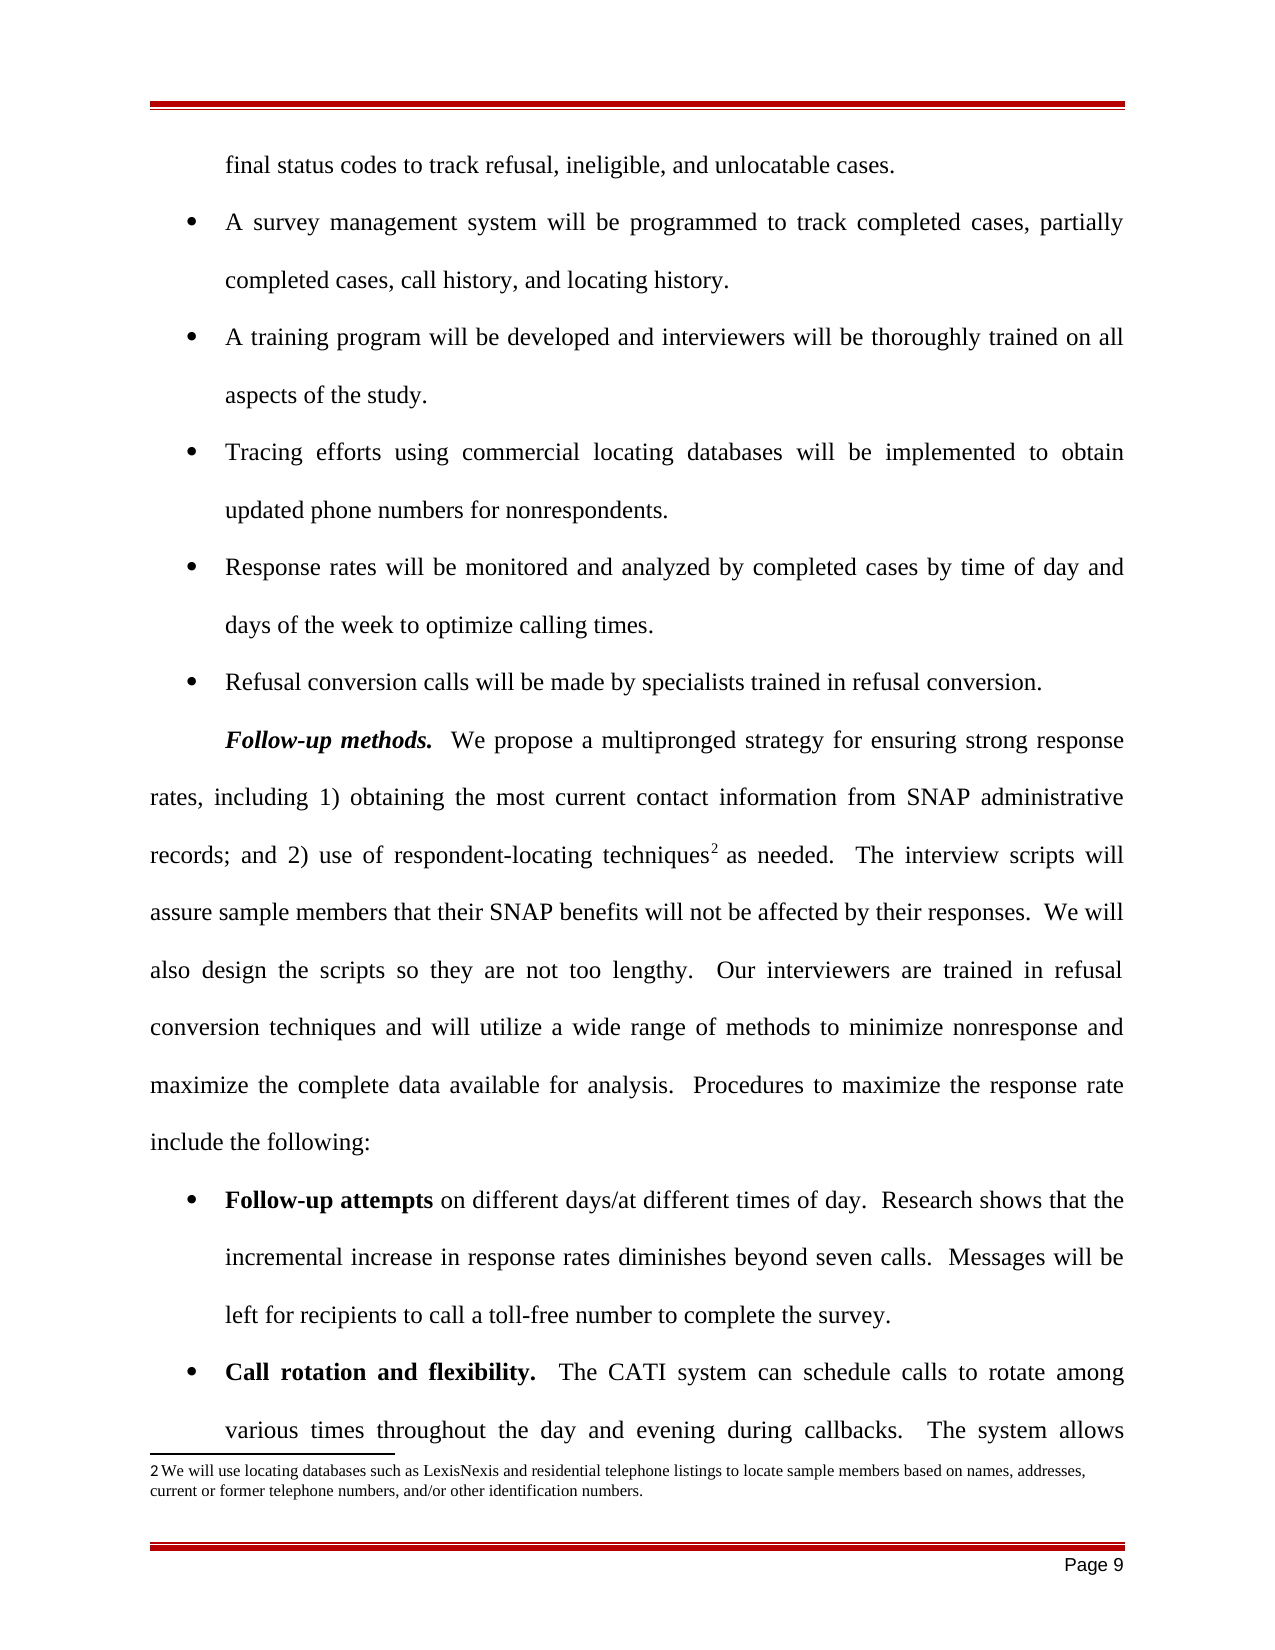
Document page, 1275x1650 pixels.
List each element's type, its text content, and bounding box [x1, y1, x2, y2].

list Response rates will be monitored and analyzed by completed cases by time of day and days of the week to optimize calling times. [187, 552, 1125, 639]
list Refusal conversion calls will be made by specialists trained in refusal conversion. [187, 667, 1125, 696]
list Follow-up attempts on different days/at different times of day. Research shows that the incremental increase in response rates diminishes beyond seven calls. Messages will be left for recipients to call a toll-free number to complete the survey. [187, 1185, 1125, 1329]
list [187, 1357, 1125, 1444]
list A training program will be developed and interviewers will be thoroughly trained on all aspects of the study. [187, 322, 1125, 409]
list Tracing efforts using commercial locating databases will be implemented to obtain updated phone numbers for nonrespondents. [187, 437, 1125, 524]
text Follow-up methods. We propose a multipronged strategy for ensuring strong response rates, including 1) obtaining the most current contact information from SNAP administrative records; and 2) use of respondent-locating techniques as needed. The interview scripts will assure sample members that their SNAP benefits will not be affected by their responses. We will also design the scripts so they are not too lengthy. Our interviewers are trained in refusal conversion techniques and will utilize a wide range of methods to minimize nonresponse and maximize the complete data available for analysis. Procedures to maximize the response rate include the following: [150, 725, 1125, 1156]
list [187, 150, 1125, 179]
list A survey management system will be programmed to track completed cases, partially completed cases, call history, and locating history. [187, 207, 1125, 294]
